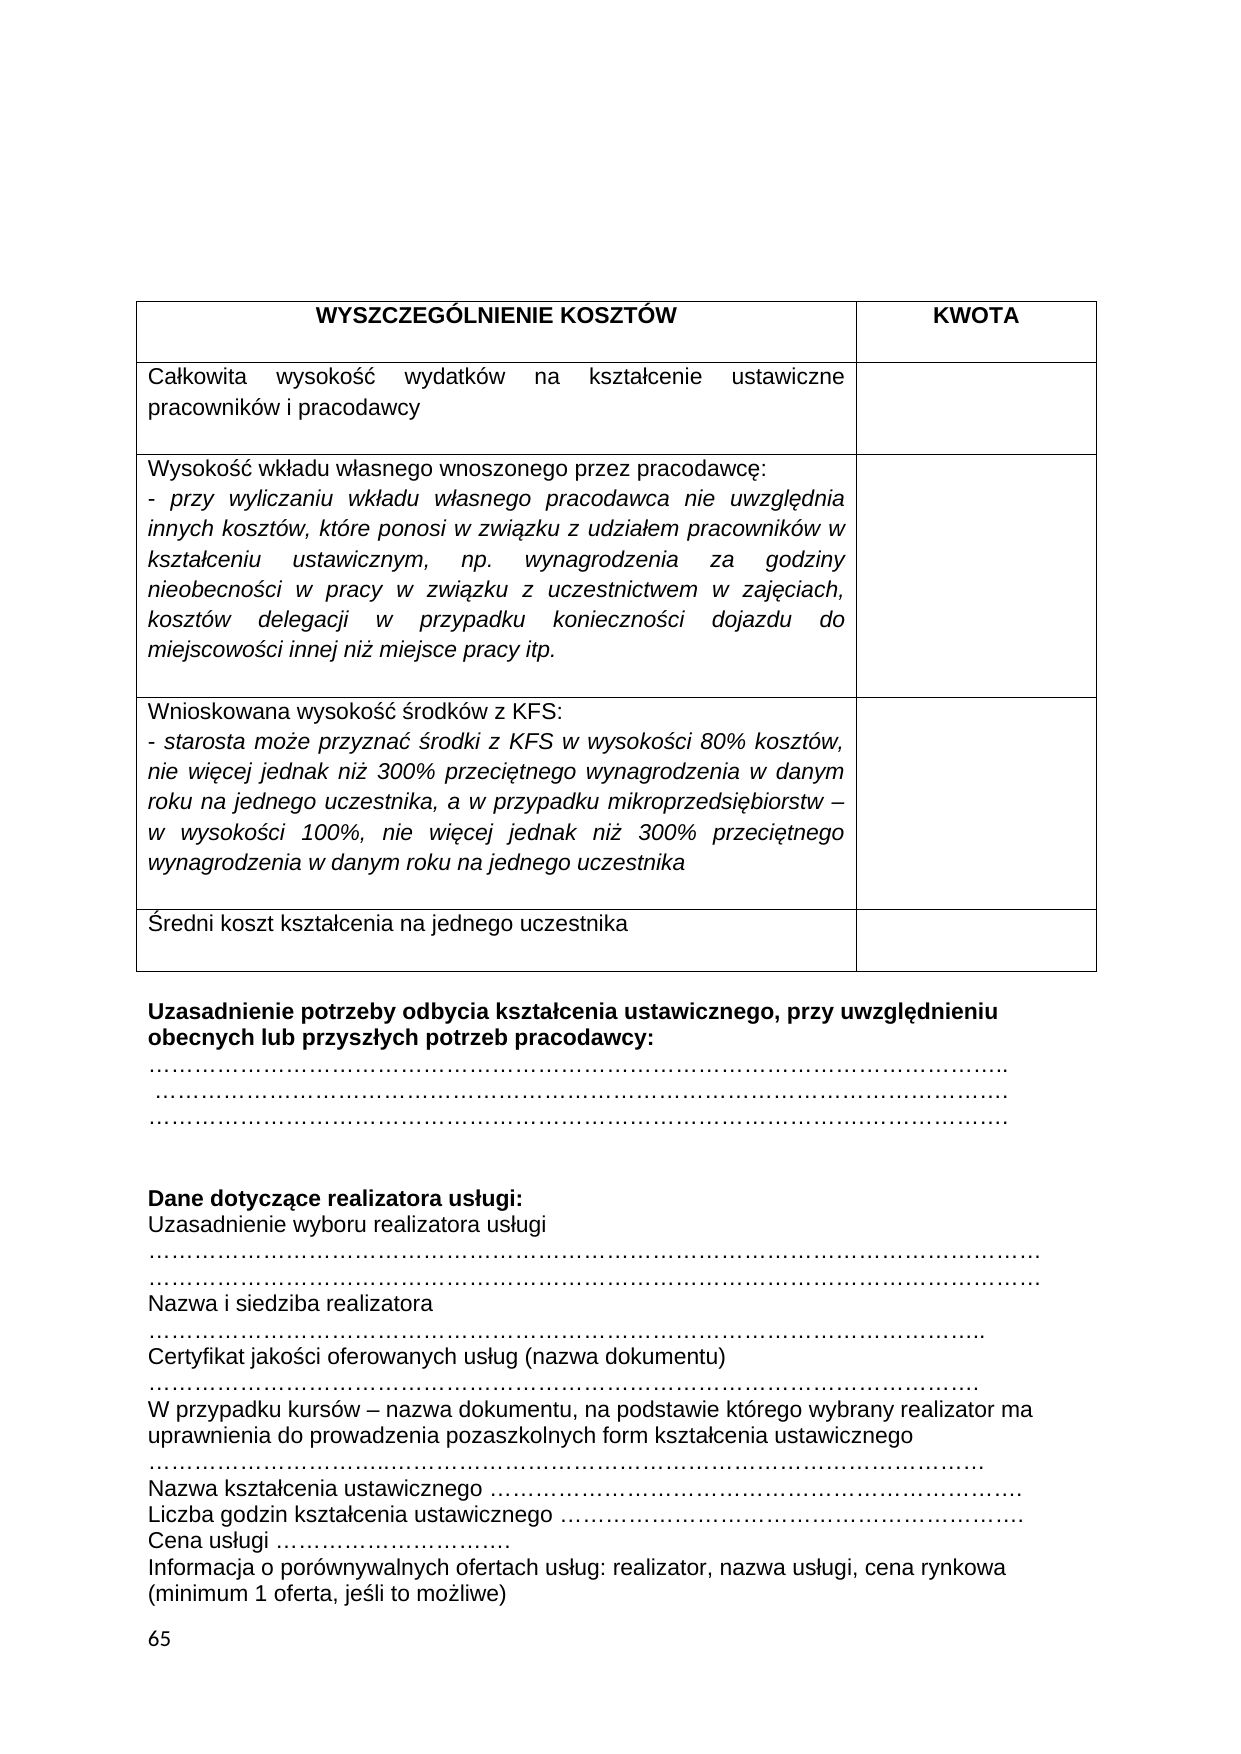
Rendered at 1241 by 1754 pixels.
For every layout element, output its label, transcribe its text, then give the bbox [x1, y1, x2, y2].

text …………………………………………………………………………………………………. [148, 1077, 1093, 1103]
text …………………………..…………………………………………………………………… [148, 1448, 1093, 1475]
text ………………………………………………………………………………………………. [148, 1369, 1093, 1396]
table_cell Wnioskowana wysokość środków z KFS: - starosta może przyznać środki z KFS w wysokości 80% kosztów, nie więcej jednak niż 300% przeciętnego wynagrodzenia w danym roku na jednego uczestnika, a w przypadku mikroprzedsiębiorstw – w wysokości 100%, nie więcej jednak niż 300% przeciętnego wynagrodzenia w danym roku na jednego uczestnika [137, 698, 856, 909]
text Nazwa i siedziba realizatora [148, 1290, 1093, 1317]
text Informacja o porównywalnych ofertach usług: realizator, nazwa usługi, cena rynkowa (minimum 1 oferta, jeśli to możliwe) [148, 1554, 1093, 1606]
table_cell [857, 363, 1096, 454]
text W przypadku kursów – nazwa dokumentu, na podstawie którego wybrany realizator ma uprawnienia do prowadzenia pozaszkolnych form kształcenia ustawicznego [148, 1396, 1093, 1448]
text ………………………………………………………………………………………………….. [148, 1051, 1093, 1077]
table_cell Wysokość wkładu własnego wnoszonego przez pracodawcę: - przy wyliczaniu wkładu własnego pracodawca nie uwzględnia innych kosztów, które ponosi w związku z udziałem pracowników w kształceniu ustawicznym, np. wynagrodzenia za godziny nieobecności w pracy w związku z uczestnictwem w zajęciach, kosztów delegacji w przypadku konieczności dojazdu do miejscowości innej niż miejsce pracy itp. [137, 455, 856, 697]
text ………………………………………………………………………………….………………. [148, 1103, 1093, 1130]
text Nazwa kształcenia ustawicznego ……………………………………………………………. [148, 1475, 1093, 1501]
table_cell Całkowita wysokość wydatków na kształcenie ustawiczne pracowników i pracodawcy [137, 363, 856, 454]
text ……………………………………………………………………………………………………… [148, 1264, 1093, 1290]
text Certyfikat jakości oferowanych usług (nazwa dokumentu) [148, 1343, 1093, 1369]
table_cell [857, 455, 1096, 697]
text ……………………………………………………………………………………………………… [148, 1237, 1093, 1264]
text Uzasadnienie potrzeby odbycia kształcenia ustawicznego, przy uwzględnieniu obecnych lub przyszłych potrzeb pracodawcy: [148, 998, 1093, 1051]
text ……………………………………………………………………………………………….. [148, 1317, 1093, 1343]
text Dane dotyczące realizatora usługi: [148, 1185, 1093, 1211]
text Liczba godzin kształcenia ustawicznego ……………………………………………………. [148, 1501, 1093, 1527]
table_header WYSZCZEGÓLNIENIE KOSZTÓW [137, 302, 856, 362]
table_cell [857, 910, 1096, 971]
text Uzasadnienie wyboru realizatora usługi [148, 1211, 1093, 1237]
text Cena usługi …………………………. [148, 1527, 1093, 1554]
table_cell [857, 698, 1096, 909]
table_header KWOTA [857, 302, 1096, 362]
table_cell Średni koszt kształcenia na jednego uczestnika [137, 910, 856, 971]
